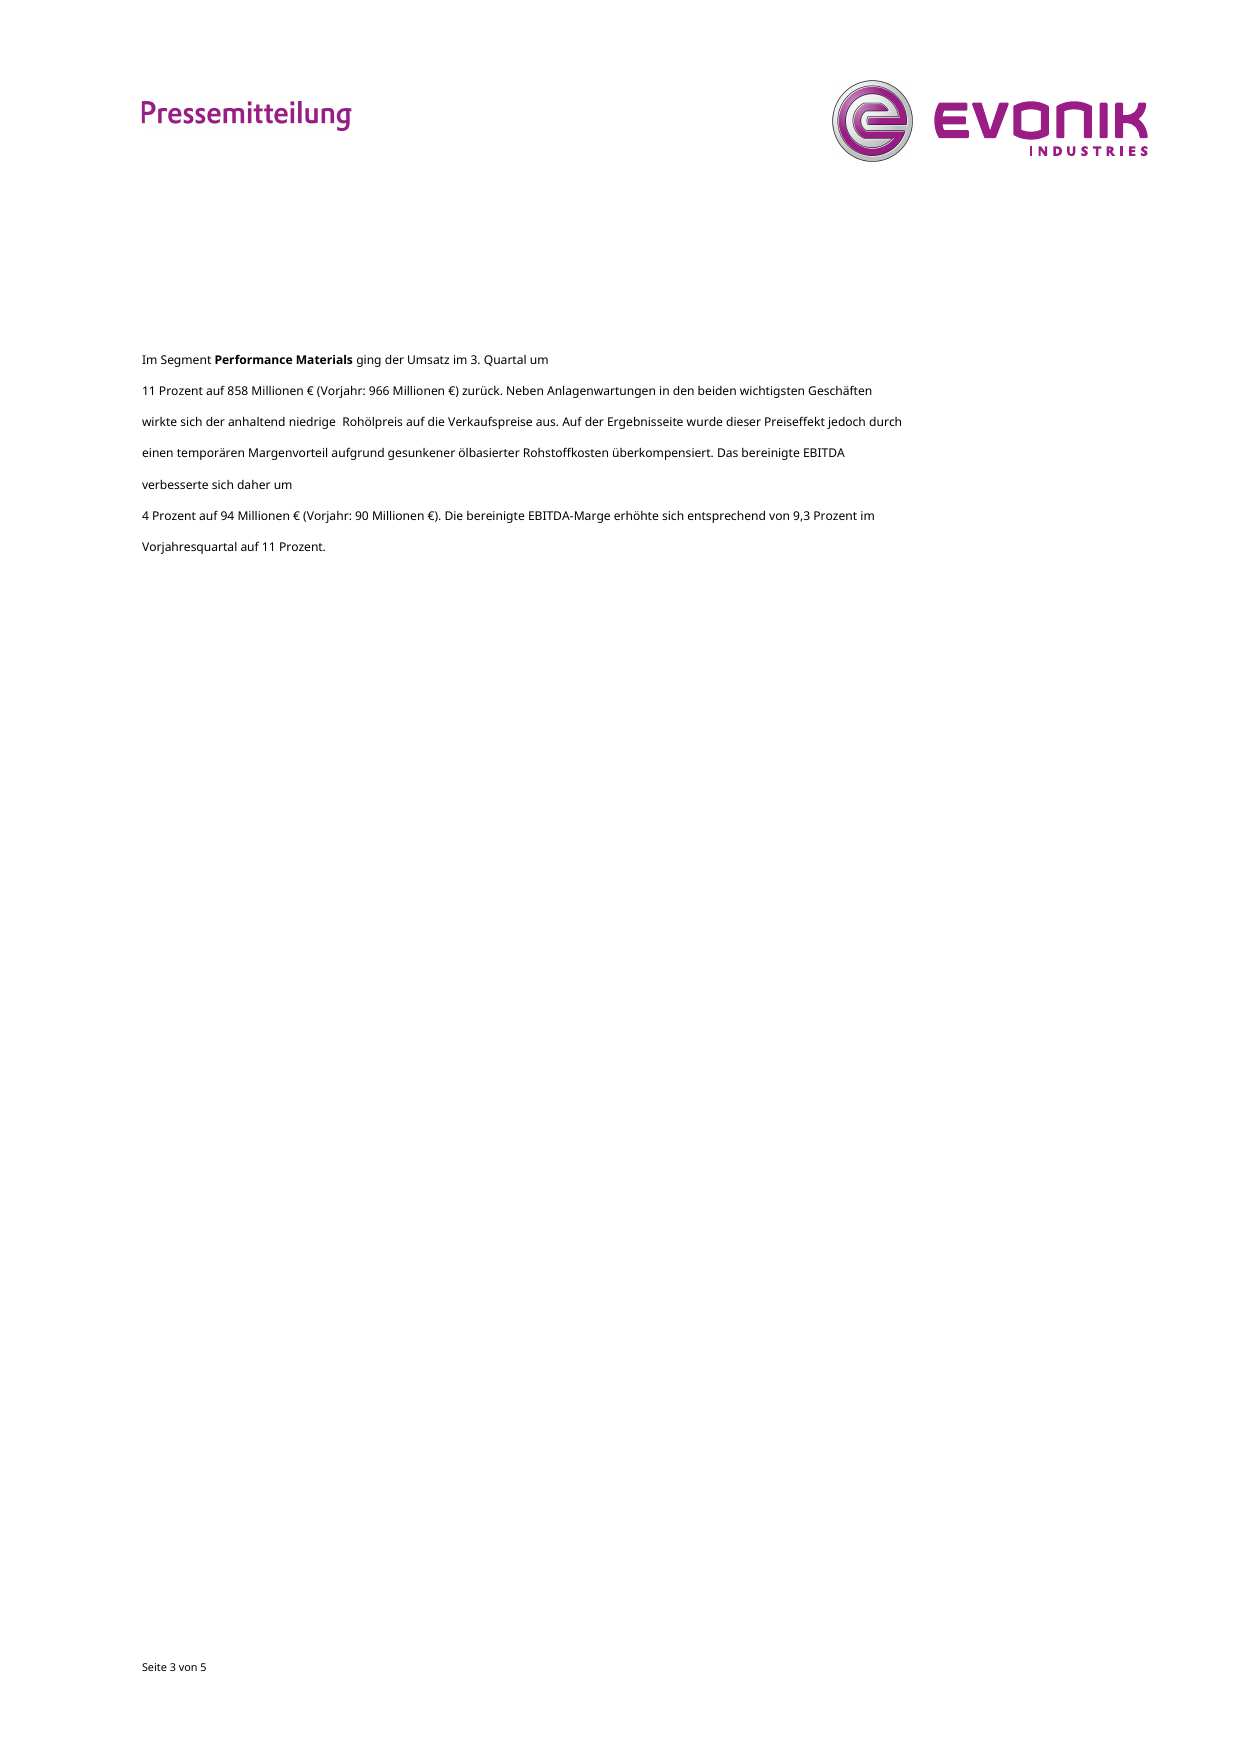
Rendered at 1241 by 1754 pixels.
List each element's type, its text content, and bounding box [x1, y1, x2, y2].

text Im Segment Performance Materials ging der Umsatz im 3. Quartal um 11 Prozent auf 858 Millionen € (Vorjahr: 966 Millionen €) zurück. Neben Anlagenwartungen in den beiden wichtigsten Geschäften wirkte sich der anhaltend niedrige Rohölpreis auf die Verkaufspreise aus. Auf der Ergebnisseite wurde dieser Preiseffekt jedoch durch einen temporären Margenvorteil aufgrund gesunkener ölbasierter Rohstoffkosten überkompensiert. Das bereinigte EBITDA verbesserte sich daher um 4 Prozent auf 94 Millionen € (Vorjahr: 90 Millionen €). Die bereinigte EBITDA-Marge erhöhte sich entsprechend von 9,3 Prozent im Vorjahresquartal auf 11 Prozent. [142, 337, 909, 555]
picture [141, 101, 352, 131]
picture [832, 80, 913, 162]
